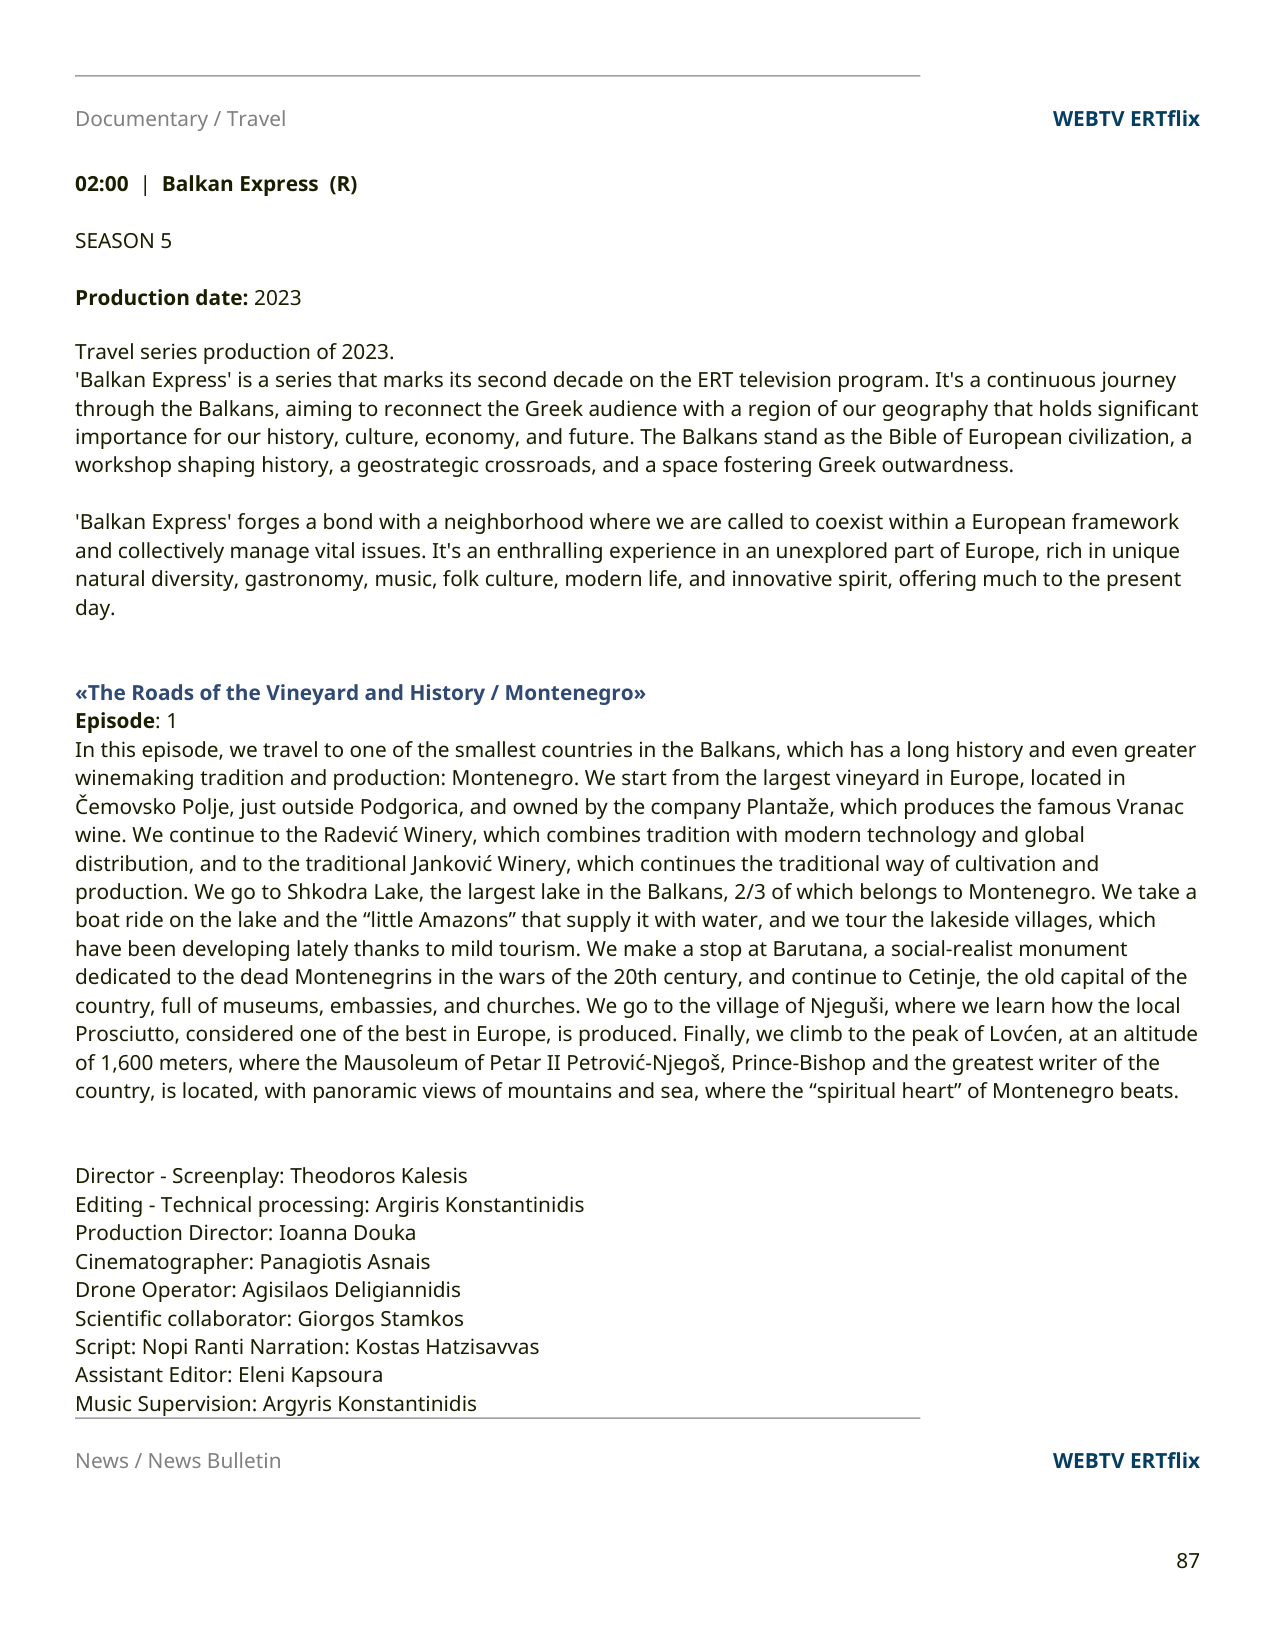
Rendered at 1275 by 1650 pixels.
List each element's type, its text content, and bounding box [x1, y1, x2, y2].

table_header WEBTV ERTflix [638, 104, 1200, 132]
text In this episode, we travel to one of the smallest countries in the Balkans, which has a long history and even greater winemaking tradition and production: Montenegro. We start from the largest vineyard in Europe, located in Čemovsko Polje, just outside Podgorica, and owned by the company Plantaže, which produces the famous Vranac wine. We continue to the Radević Winery, which combines tradition with modern technology and global distribution, and to the traditional Janković Winery, which continues the traditional way of cultivation and production. We go to Shkodra Lake, the largest lake in the Balkans, 2/3 of which belongs to Montenegro. We take a boat ride on the lake and the “little Amazons” that supply it with water, and we tour the lakeside villages, which have been developing lately thanks to mild tourism. We make a stop at Barutana, a social-realist monument dedicated to the dead Montenegrins in the wars of the 20th century, and continue to Cetinje, the old capital of the country, full of museums, embassies, and churches. We go to the village of Njeguši, where we learn how the local Prosciutto, considered one of the best in Europe, is produced. Finally, we climb to the peak of Lovćen, at an altitude of 1,600 meters, where the Mausoleum of Petar II Petrović-Njegoš, Prince-Bishop and the greatest writer of the country, is located, with panoramic views of mountains and sea, where the “spiritual heart” of Montenegro beats. [75, 735, 1200, 1104]
table_header Documentary / Travel [75, 104, 637, 132]
text Director - Screenplay: Theodoros Kalesis Editing - Technical processing: Argiris Konstantinidis Production Director: Ioanna Douka Cinematographer: Panagiotis Asnais Drone Operator: Agisilaos Deligiannidis Scientific collaborator: Giorgos Stamkos Script: Nopi Ranti Narration: Kostas Hatzisavvas Assistant Editor: Eleni Kapsoura Music Supervision: Argyris Konstantinidis [75, 1104, 1200, 1417]
text 02:00 | Balkan Express (R) SEASON 5 Production date: 2023 [75, 132, 1200, 312]
table_header News / News Bulletin [75, 1446, 637, 1474]
table_header WEBTV ERTflix [638, 1446, 1200, 1474]
text «The Roads of the Vineyard and History / Montenegro» Episode: 1 [75, 621, 1200, 735]
text Travel series production of 2023. 'Balkan Express' is a series that marks its second decade on the ERT television program. It's a continuous journey through the Balkans, aiming to reconnect the Greek audience with a region of our geography that holds significant importance for our history, culture, economy, and future. The Balkans stand as the Bible of European civilization, a workshop shaping history, a geostrategic crossroads, and a space fostering Greek outwardness. 'Balkan Express' forges a bond with a neighborhood where we are called to coexist within a European framework and collectively manage vital issues. It's an enthralling experience in an unexplored part of Europe, rich in unique natural diversity, gastronomy, music, folk culture, modern life, and innovative spirit, offering much to the present day. [75, 337, 1200, 621]
